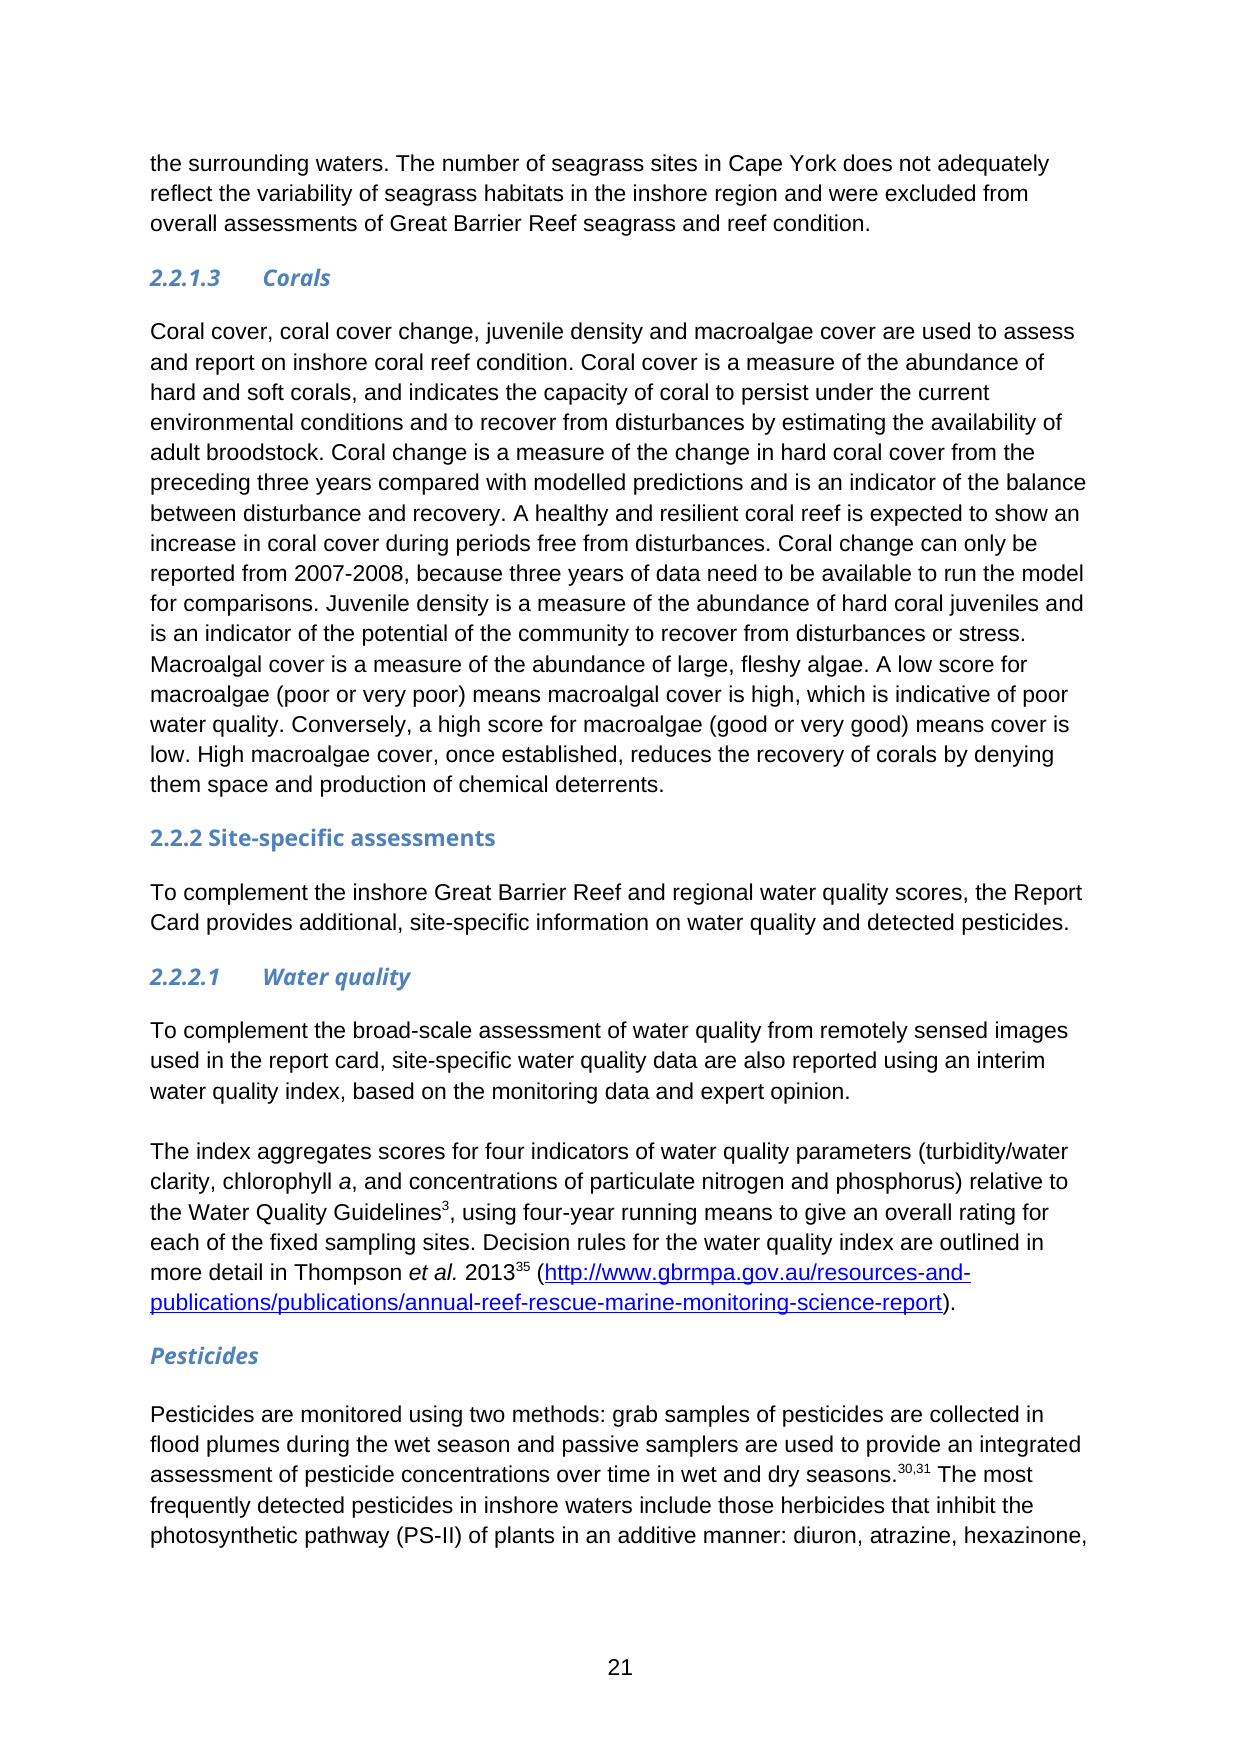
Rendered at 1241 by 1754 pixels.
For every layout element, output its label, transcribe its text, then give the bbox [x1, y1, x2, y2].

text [150, 1401, 1090, 1548]
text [150, 150, 1090, 237]
subtitle Water quality [150, 960, 1090, 992]
text Coral cover, coral cover change, juvenile density and macroalgae cover are used to assess and report on inshore coral reef condition. Coral cover is a measure of the abundance of hard and soft corals, and indicates the capacity of coral to persist under the current environmental conditions and to recover from disturbances by estimating the availability of adult broodstock. Coral change is a measure of the change in hard coral cover from the preceding three years compared with modelled predictions and is an indicator of the balance between disturbance and recovery. A healthy and resilient coral reef is expected to show an increase in coral cover during periods free from disturbances. Coral change can only be reported from 2007-2008, because three years of data need to be available to run the model for comparisons. Juvenile density is a measure of the abundance of hard coral juveniles and is an indicator of the potential of the community to recover from disturbances or stress. Macroalgal cover is a measure of the abundance of large, fleshy algae. A low score for macroalgae (poor or very poor) means macroalgal cover is high, which is indicative of poor water quality. Conversely, a high score for macroalgae (good or very good) means cover is low. High macroalgae cover, once established, reduces the recovery of corals by denying them space and production of chemical deterrents. [150, 318, 1090, 798]
text To complement the broad-scale assessment of water quality from remotely sensed images used in the report card, site-specific water quality data are also reported using an interim water quality index, based on the monitoring data and expert opinion. [150, 1017, 1090, 1104]
text To complement the inshore Great Barrier Reef and regional water quality scores, the Report Card provides additional, site-specific information on water quality and detected pesticides. [150, 879, 1090, 936]
text The index aggregates scores for four indicators of water quality parameters (turbidity/water clarity, chlorophyll a, and concentrations of particulate nitrogen and phosphorus) relative to the Water Quality Guidelines3, using four-year running means to give an overall rating for each of the fixed sampling sites. Decision rules for the water quality index are outlined in more detail in Thompson et al. 201335 (http://www.gbrmpa.gov.au/resources-and-publications/publications/annual-reef-rescue-marine-monitoring-science-report). [150, 1138, 1090, 1315]
subtitle Pesticides [150, 1340, 1090, 1371]
subtitle Corals [150, 261, 1090, 293]
subtitle 2.2.2 Site-specific assessments [150, 822, 1090, 854]
